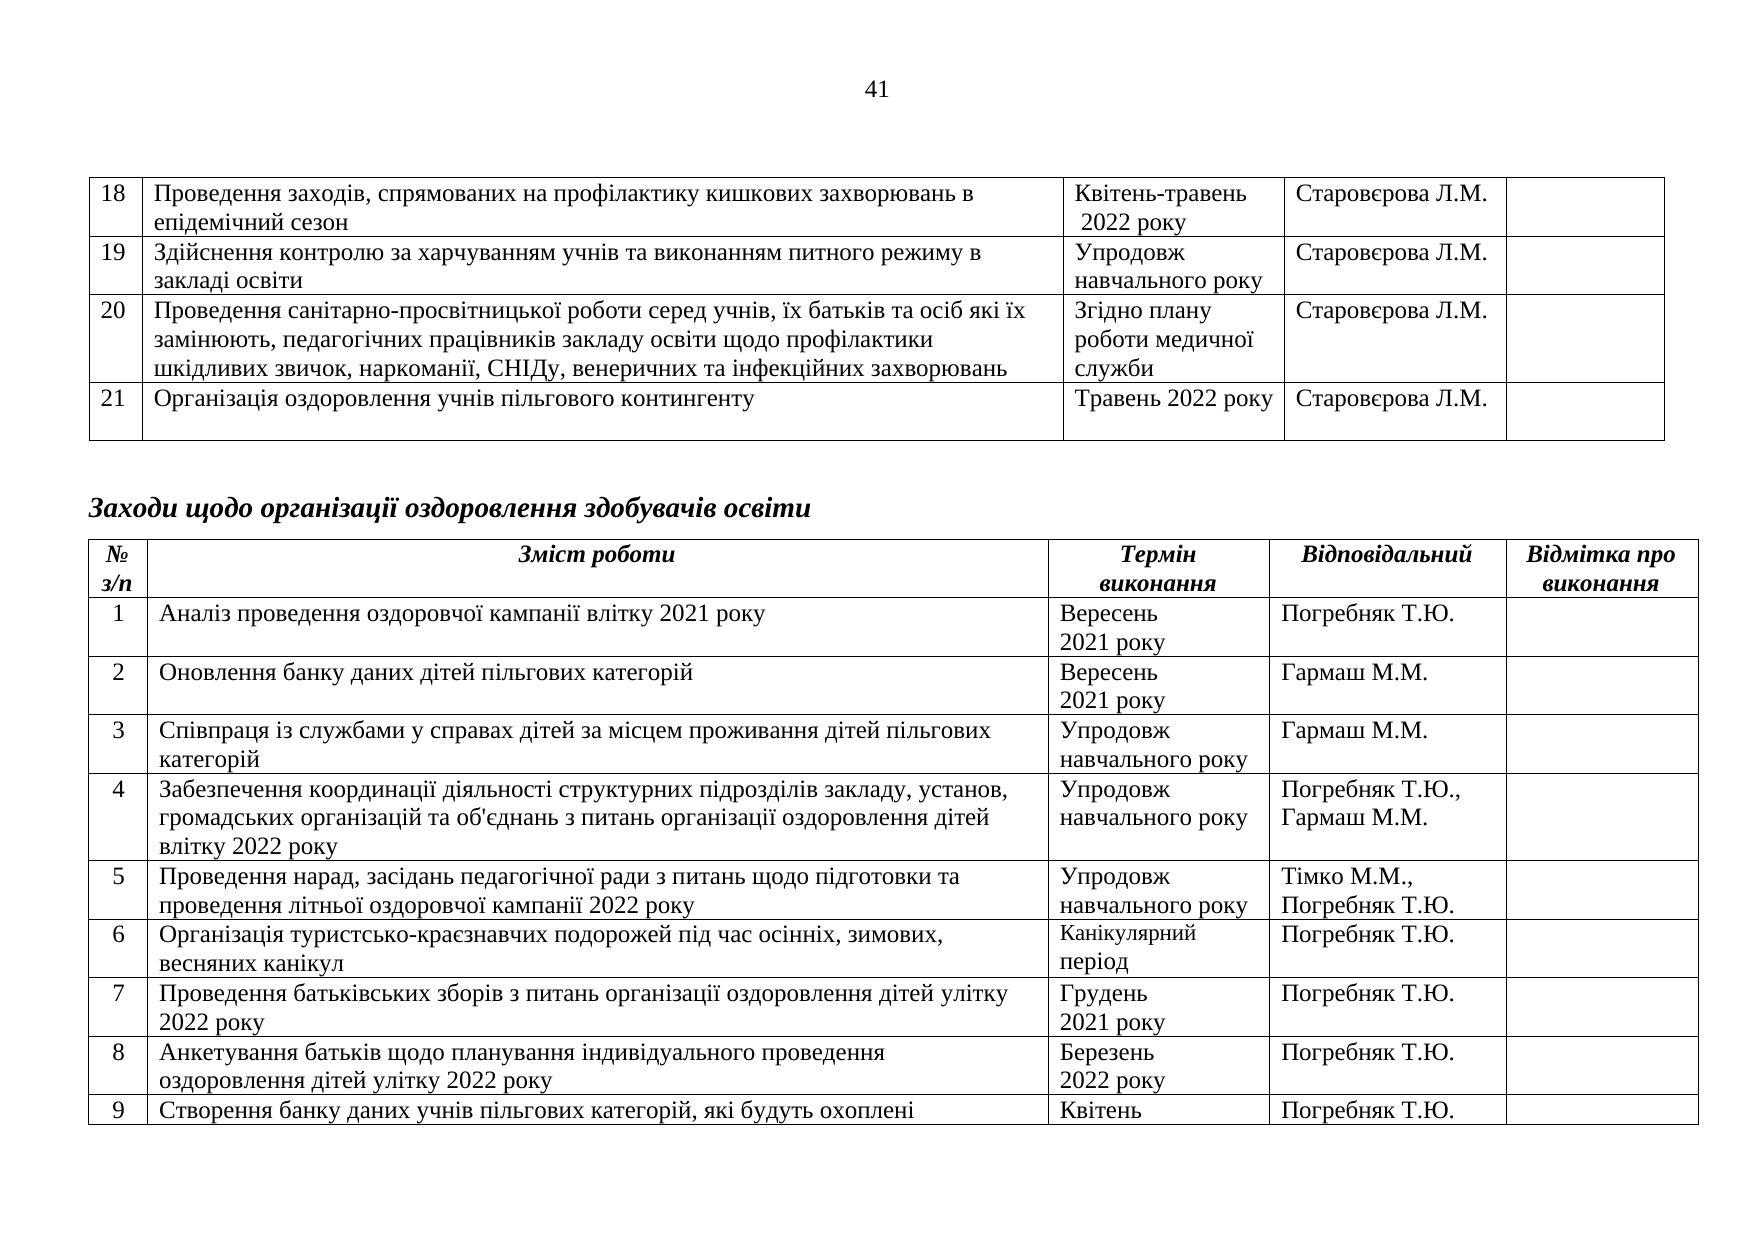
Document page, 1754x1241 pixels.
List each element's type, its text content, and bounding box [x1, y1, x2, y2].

table_cell Згідно плану роботи медичної служби [1064, 295, 1284, 382]
table_cell Березень 2022 року [1049, 1037, 1269, 1094]
table_cell [1507, 1095, 1698, 1124]
table_cell [1507, 978, 1698, 1036]
table_cell Здійснення контролю за харчуванням учнів та виконанням питного режиму в закладі освіти [143, 237, 1063, 294]
table_cell Погребняк Т.Ю. [1270, 920, 1506, 977]
table_cell [1507, 774, 1698, 860]
table_cell Аналіз проведення оздоровчої кампанії влітку 2021 року [148, 598, 1048, 656]
table_cell Оновлення банку даних дітей пільгових категорій [148, 657, 1048, 714]
table_cell 7 [89, 978, 147, 1036]
table_cell Погребняк Т.Ю. [1270, 1037, 1506, 1094]
text Заходи щодо організації оздоровлення здобувачів освіти [89, 490, 1665, 523]
table_cell Організація туристсько-краєзнавчих подорожей під час осінніх, зимових, весняних канікул [148, 920, 1048, 977]
table_cell Старовєрова Л.М. [1285, 295, 1506, 382]
table_cell Упродовж навчального року [1049, 861, 1269, 918]
table_cell Старовєрова Л.М. [1285, 237, 1506, 294]
table_cell Гармаш М.М. [1270, 715, 1506, 773]
table_cell Квітень 2022 року [1049, 1095, 1269, 1124]
table_cell Проведення нарад, засідань педагогічної ради з питань щодо підготовки та проведення літньої оздоровчої кампанії 2022 року [148, 861, 1048, 918]
table_cell [1507, 237, 1664, 294]
table_cell 1 [89, 598, 147, 656]
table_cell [148, 1095, 1048, 1124]
table_cell Упродовж навчального року [1049, 774, 1269, 860]
table_header Зміст роботи [148, 540, 1048, 597]
table_cell Старовєрова Л.М. [1285, 178, 1506, 236]
table_cell Погребняк Т.Ю. [1270, 1095, 1506, 1124]
table_cell Гармаш М.М. [1270, 657, 1506, 714]
table_cell Грудень 2021 року [1049, 978, 1269, 1036]
table_cell Співпраця із службами у справах дітей за місцем проживання дітей пільгових категорій [148, 715, 1048, 773]
table_cell [1507, 295, 1664, 382]
table_cell 8 [89, 1037, 147, 1094]
table_cell 19 [90, 237, 142, 294]
table_cell Погребняк Т.Ю., Гармаш М.М. [1270, 774, 1506, 860]
table_cell Вересень 2021 року [1049, 598, 1269, 656]
table_cell 2 [89, 657, 147, 714]
table_cell [1507, 920, 1698, 977]
table_cell Проведення заходів, спрямованих на профілактику кишкових захворювань в епідемічний сезон [143, 178, 1063, 236]
table_cell 21 [90, 383, 142, 440]
table_cell Проведення санітарно-просвітницької роботи серед учнів, їх батьків та осіб які їх замінюють, педагогічних працівників закладу освіти щодо профілактики шкідливих звичок, наркоманії, СНІДу, венеричних та інфекційних захворювань [143, 295, 1063, 382]
table_cell [1507, 715, 1698, 773]
table_cell Анкетування батьків щодо планування індивідуального проведення оздоровлення дітей улітку 2022 року [148, 1037, 1048, 1094]
table_cell [1507, 383, 1664, 440]
table_cell 18 [90, 178, 142, 236]
table_cell [1507, 178, 1664, 236]
table_header № з/п [89, 540, 147, 597]
table_header Відмітка про виконання [1507, 540, 1698, 597]
table_cell Вересень 2021 року [1049, 657, 1269, 714]
table_cell Проведення батьківських зборів з питань організації оздоровлення дітей улітку 2022 року [148, 978, 1048, 1036]
table_cell Старовєрова Л.М. [1285, 383, 1506, 440]
table_cell 4 [89, 774, 147, 860]
table_cell [1507, 598, 1698, 656]
table_cell Забезпечення координації діяльності структурних підрозділів закладу, установ, громадських організацій та об'єднань з питань організації оздоровлення дітей влітку 2022 року [148, 774, 1048, 860]
table_cell 3 [89, 715, 147, 773]
table_cell 20 [90, 295, 142, 382]
table_header Відповідальний [1270, 540, 1506, 597]
table_cell 5 [89, 861, 147, 918]
table_cell [1507, 1037, 1698, 1094]
table_cell Травень 2022 року [1064, 383, 1284, 440]
table_cell Погребняк Т.Ю. [1270, 978, 1506, 1036]
table_cell [1507, 861, 1698, 918]
table_cell [1507, 657, 1698, 714]
table_cell Тімко М.М., Погребняк Т.Ю. [1270, 861, 1506, 918]
table_cell Погребняк Т.Ю. [1270, 598, 1506, 656]
table_cell Квітень-травень 2022 року [1064, 178, 1284, 236]
table_cell 9 [89, 1095, 147, 1124]
table_cell 6 [89, 920, 147, 977]
table_cell Упродовж навчального року [1049, 715, 1269, 773]
table_cell Упродовж навчального року [1064, 237, 1284, 294]
table_cell Організація оздоровлення учнів пільгового контингенту [143, 383, 1063, 440]
table_header Термін виконання [1049, 540, 1269, 597]
table_cell Канікулярний період [1049, 920, 1269, 977]
